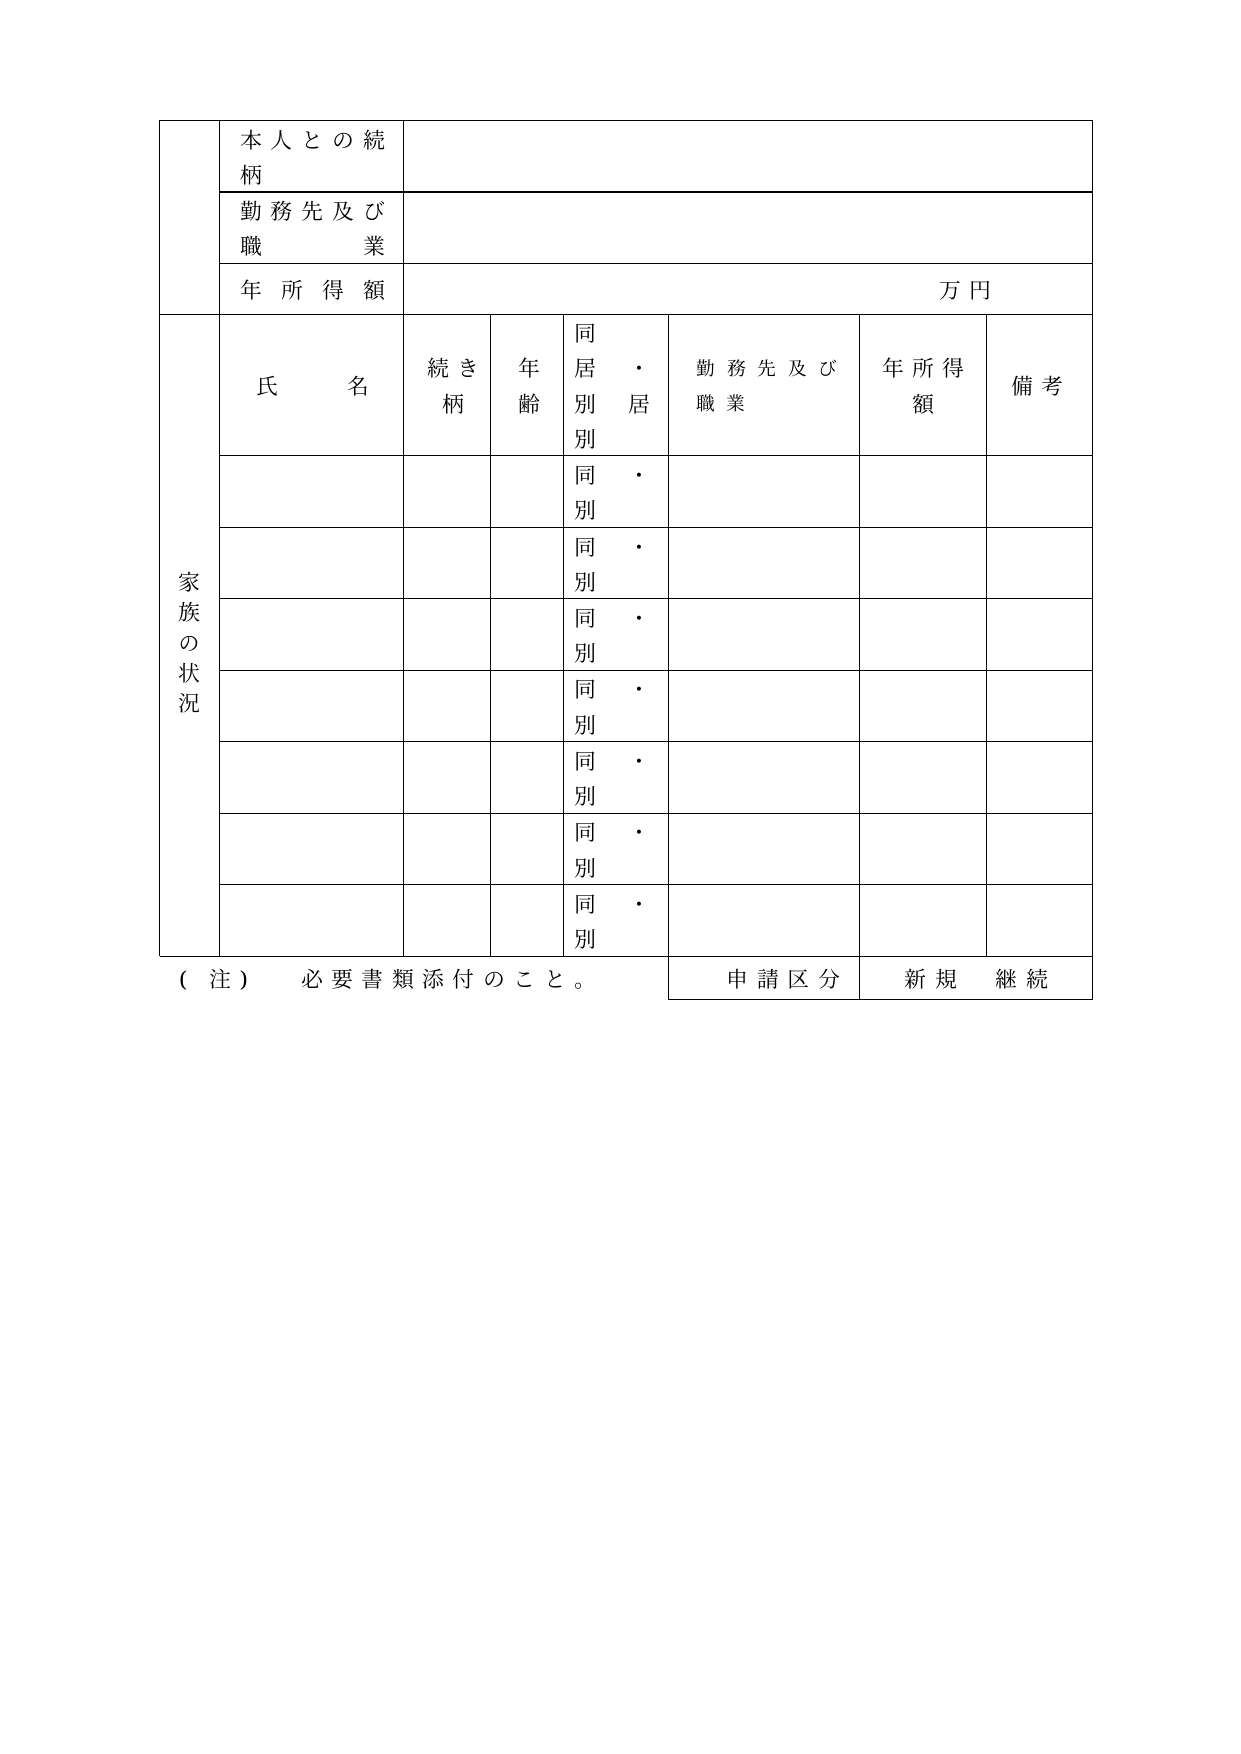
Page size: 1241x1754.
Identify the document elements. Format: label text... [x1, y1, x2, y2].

table_cell [669, 814, 859, 884]
table_cell 年所得額 [220, 264, 403, 313]
table_cell [404, 528, 490, 598]
table_cell [404, 885, 490, 956]
table_cell 同・別 [564, 456, 668, 527]
table_cell 勤務先及び 職業 [220, 193, 403, 263]
table_cell 同・別 [564, 742, 668, 813]
table_cell (注) 必要書類添付のこと。 [160, 957, 668, 999]
table_cell [669, 528, 859, 598]
table_cell 同居・ 別居別 [564, 315, 668, 455]
table_cell [491, 742, 563, 813]
table_cell [220, 599, 403, 670]
table_cell [404, 599, 490, 670]
table_cell 家族の状況 [160, 315, 219, 956]
table_cell [220, 528, 403, 598]
table_cell [491, 814, 563, 884]
table_cell [491, 456, 563, 527]
table_cell 同・別 [564, 885, 668, 956]
table_cell 同・別 [564, 671, 668, 741]
table_cell 本人との続柄 [220, 121, 403, 191]
table_cell 勤務先及び職業 [669, 315, 859, 455]
table_cell [860, 671, 986, 741]
table_cell [669, 885, 859, 956]
table_cell [220, 814, 403, 884]
table_cell [860, 456, 986, 527]
table_cell [987, 742, 1092, 813]
table_cell 新規 継続 [860, 957, 1092, 999]
table_cell [987, 814, 1092, 884]
table_cell 年所得額 [860, 315, 986, 455]
table_cell 備考 [987, 315, 1092, 455]
table_cell [860, 742, 986, 813]
table_cell [669, 456, 859, 527]
table_cell [404, 121, 1092, 191]
table_cell [987, 599, 1092, 670]
table_cell 申請区分 [669, 957, 859, 999]
table_cell [669, 671, 859, 741]
table_cell [491, 885, 563, 956]
table_cell [491, 671, 563, 741]
table_cell [860, 528, 986, 598]
table_cell [404, 456, 490, 527]
table_cell [860, 814, 986, 884]
table_cell [220, 742, 403, 813]
table_cell [220, 671, 403, 741]
table_cell [860, 599, 986, 670]
table_cell [220, 456, 403, 527]
table_cell [669, 742, 859, 813]
table_cell 同・別 [564, 528, 668, 598]
table_cell 氏 名 [220, 315, 403, 455]
table_cell 続き柄 [404, 315, 490, 455]
table_cell [987, 885, 1092, 956]
table_cell [987, 528, 1092, 598]
table_cell [491, 528, 563, 598]
table_cell [987, 456, 1092, 527]
table_cell [404, 671, 490, 741]
table_cell 万円 [404, 264, 1092, 313]
table_cell [669, 599, 859, 670]
table_cell 年齢 [491, 315, 563, 455]
table_cell [404, 193, 1092, 263]
table_cell [220, 885, 403, 956]
table_cell [404, 814, 490, 884]
table_cell 同・別 [564, 599, 668, 670]
table_cell [491, 599, 563, 670]
table_cell [404, 742, 490, 813]
table_cell 同・別 [564, 814, 668, 884]
table_cell [987, 671, 1092, 741]
table_cell [860, 885, 986, 956]
